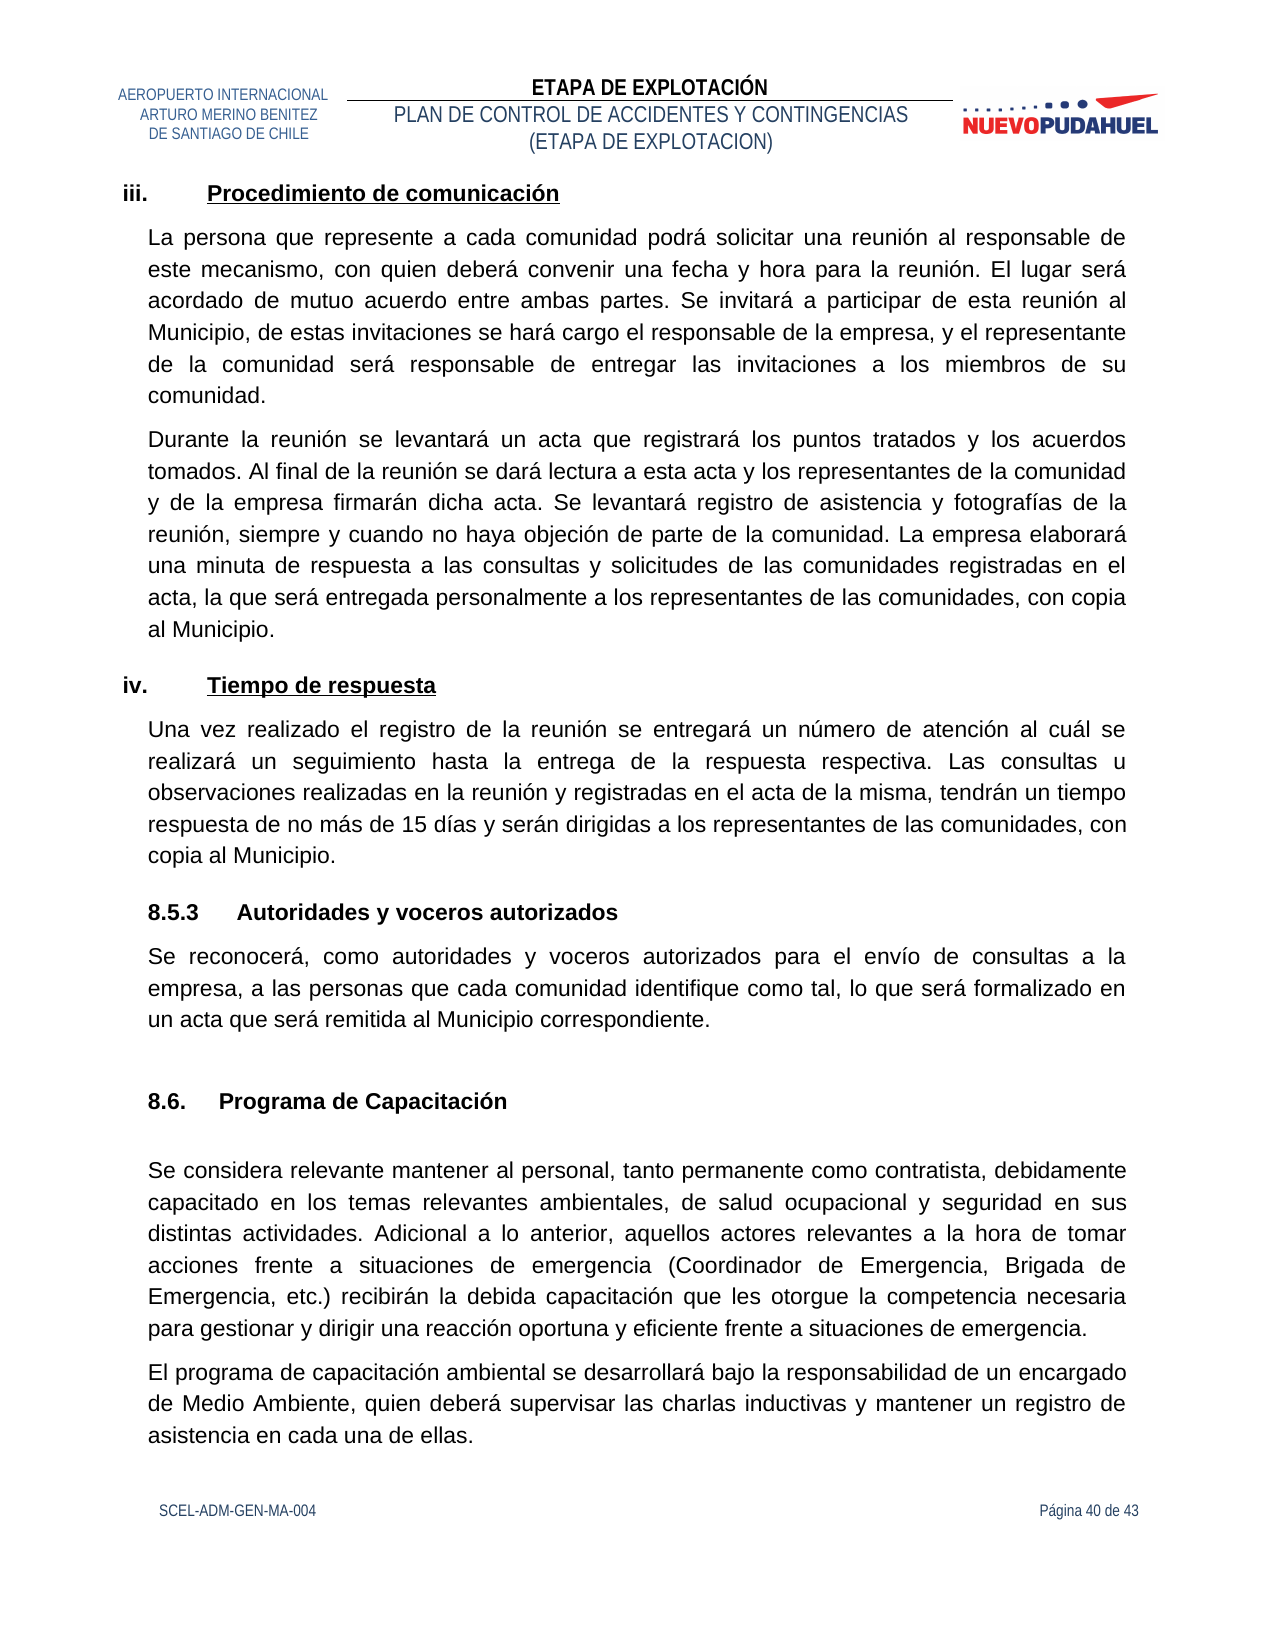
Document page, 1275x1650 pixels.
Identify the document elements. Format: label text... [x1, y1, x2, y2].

subtitle Tiempo de respuesta [148, 672, 1127, 698]
subtitle Programa de Capacitación [148, 1088, 1127, 1114]
picture [959, 86, 1165, 141]
subtitle Autoridades y voceros autorizados [148, 899, 1127, 925]
text La persona que represente a cada comunidad podrá solicitar una reunión al responsable de este mecanismo, con quien deberá convenir una fecha y hora para la reunión. El lugar será acordado de mutuo acuerdo entre ambas partes. Se invitará a participar de esta reunión al Municipio, de estas invitaciones se hará cargo el responsable de la empresa, y el representante de la comunidad será responsable de entregar las invitaciones a los miembros de su comunidad. [148, 224, 1127, 408]
text Durante la reunión se levantará un acta que registrará los puntos tratados y los acuerdos tomados. Al final de la reunión se dará lectura a esta acta y los representantes de la comunidad y de la empresa firmarán dicha acta. Se levantará registro de asistencia y fotografías de la reunión, siempre y cuando no haya objeción de parte de la comunidad. La empresa elaborará una minuta de respuesta a las consultas y solicitudes de las comunidades registradas en el acta, la que será entregada personalmente a los representantes de las comunidades, con copia al Municipio. [148, 426, 1127, 642]
text Se considera relevante mantener al personal, tanto permanente como contratista, debidamente capacitado en los temas relevantes ambientales, de salud ocupacional y seguridad en sus distintas actividades. Adicional a lo anterior, aquellos actores relevantes a la hora de tomar acciones frente a situaciones de emergencia (Coordinador de Emergencia, Brigada de Emergencia, etc.) recibirán la debida capacitación que les otorgue la competencia necesaria para gestionar y dirigir una reacción oportuna y eficiente frente a situaciones de emergencia. [148, 1157, 1127, 1341]
text Una vez realizado el registro de la reunión se entregará un número de atención al cuál se realizará un seguimiento hasta la entrega de la respuesta respectiva. Las consultas u observaciones realizadas en la reunión y registradas en el acta de la misma, tendrán un tiempo respuesta de no más de 15 días y serán dirigidas a los representantes de las comunidades, con copia al Municipio. [148, 716, 1127, 869]
text El programa de capacitación ambiental se desarrollará bajo la responsabilidad de un encargado de Medio Ambiente, quien deberá supervisar las charlas inductivas y mantener un registro de asistencia en cada una de ellas. [148, 1359, 1127, 1448]
subtitle Procedimiento de comunicación [148, 180, 1127, 207]
text Se reconocerá, como autoridades y voceros autorizados para el envío de consultas a la empresa, a las personas que cada comunidad identifique como tal, lo que será formalizado en un acta que será remitida al Municipio correspondiente. [148, 943, 1127, 1033]
